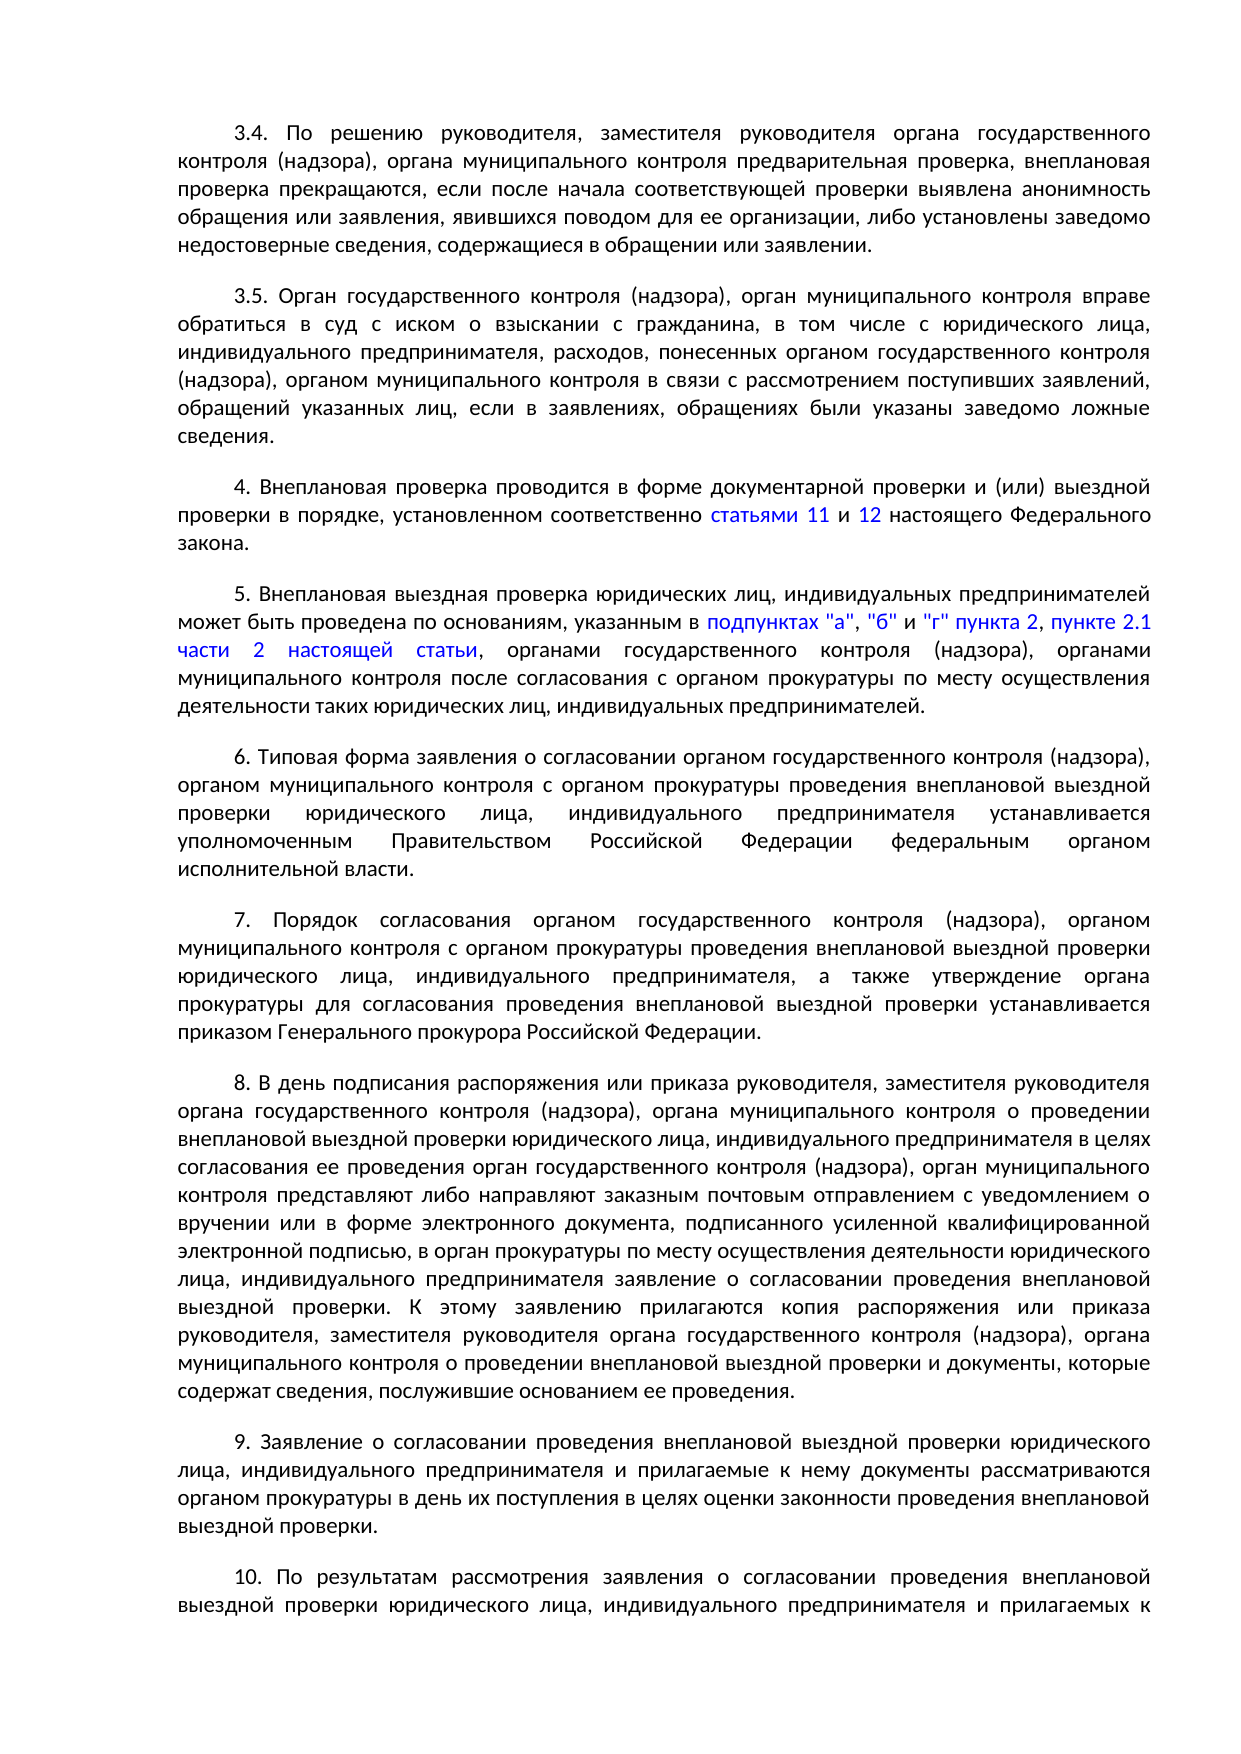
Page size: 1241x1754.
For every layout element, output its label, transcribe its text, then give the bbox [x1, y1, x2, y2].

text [177, 1562, 1152, 1618]
text 5. Внеплановая выездная проверка юридических лиц, индивидуальных предпринимателей может быть проведена по основаниям, указанным в подпунктах "а", "б" и "г" пункта 2, пункте 2.1 части 2 настоящей статьи, органами государственного контроля (надзора), органами муниципального контроля после согласования с органом прокуратуры по месту осуществления деятельности таких юридических лиц, индивидуальных предпринимателей. [177, 579, 1152, 719]
text 3.4. По решению руководителя, заместителя руководителя органа государственного контроля (надзора), органа муниципального контроля предварительная проверка, внеплановая проверка прекращаются, если после начала соответствующей проверки выявлена анонимность обращения или заявления, явившихся поводом для ее организации, либо установлены заведомо недостоверные сведения, содержащиеся в обращении или заявлении. [177, 118, 1152, 258]
text 3.5. Орган государственного контроля (надзора), орган муниципального контроля вправе обратиться в суд с иском о взыскании с гражданина, в том числе с юридического лица, индивидуального предпринимателя, расходов, понесенных органом государственного контроля (надзора), органом муниципального контроля в связи с рассмотрением поступивших заявлений, обращений указанных лиц, если в заявлениях, обращениях были указаны заведомо ложные сведения. [177, 281, 1152, 449]
text 4. Внеплановая проверка проводится в форме документарной проверки и (или) выездной проверки в порядке, установленном соответственно статьями 11 и 12 настоящего Федерального закона. [177, 472, 1152, 556]
text 6. Типовая форма заявления о согласовании органом государственного контроля (надзора), органом муниципального контроля с органом прокуратуры проведения внеплановой выездной проверки юридического лица, индивидуального предпринимателя устанавливается уполномоченным Правительством Российской Федерации федеральным органом исполнительной власти. [177, 742, 1152, 882]
text 7. Порядок согласования органом государственного контроля (надзора), органом муниципального контроля с органом прокуратуры проведения внеплановой выездной проверки юридического лица, индивидуального предпринимателя, а также утверждение органа прокуратуры для согласования проведения внеплановой выездной проверки устанавливается приказом Генерального прокурора Российской Федерации. [177, 905, 1152, 1045]
text 8. В день подписания распоряжения или приказа руководителя, заместителя руководителя органа государственного контроля (надзора), органа муниципального контроля о проведении внеплановой выездной проверки юридического лица, индивидуального предпринимателя в целях согласования ее проведения орган государственного контроля (надзора), орган муниципального контроля представляют либо направляют заказным почтовым отправлением с уведомлением о вручении или в форме электронного документа, подписанного усиленной квалифицированной электронной подписью, в орган прокуратуры по месту осуществления деятельности юридического лица, индивидуального предпринимателя заявление о согласовании проведения внеплановой выездной проверки. К этому заявлению прилагаются копия распоряжения или приказа руководителя, заместителя руководителя органа государственного контроля (надзора), органа муниципального контроля о проведении внеплановой выездной проверки и документы, которые содержат сведения, послужившие основанием ее проведения. [177, 1068, 1152, 1404]
text 9. Заявление о согласовании проведения внеплановой выездной проверки юридического лица, индивидуального предпринимателя и прилагаемые к нему документы рассматриваются органом прокуратуры в день их поступления в целях оценки законности проведения внеплановой выездной проверки. [177, 1427, 1152, 1539]
